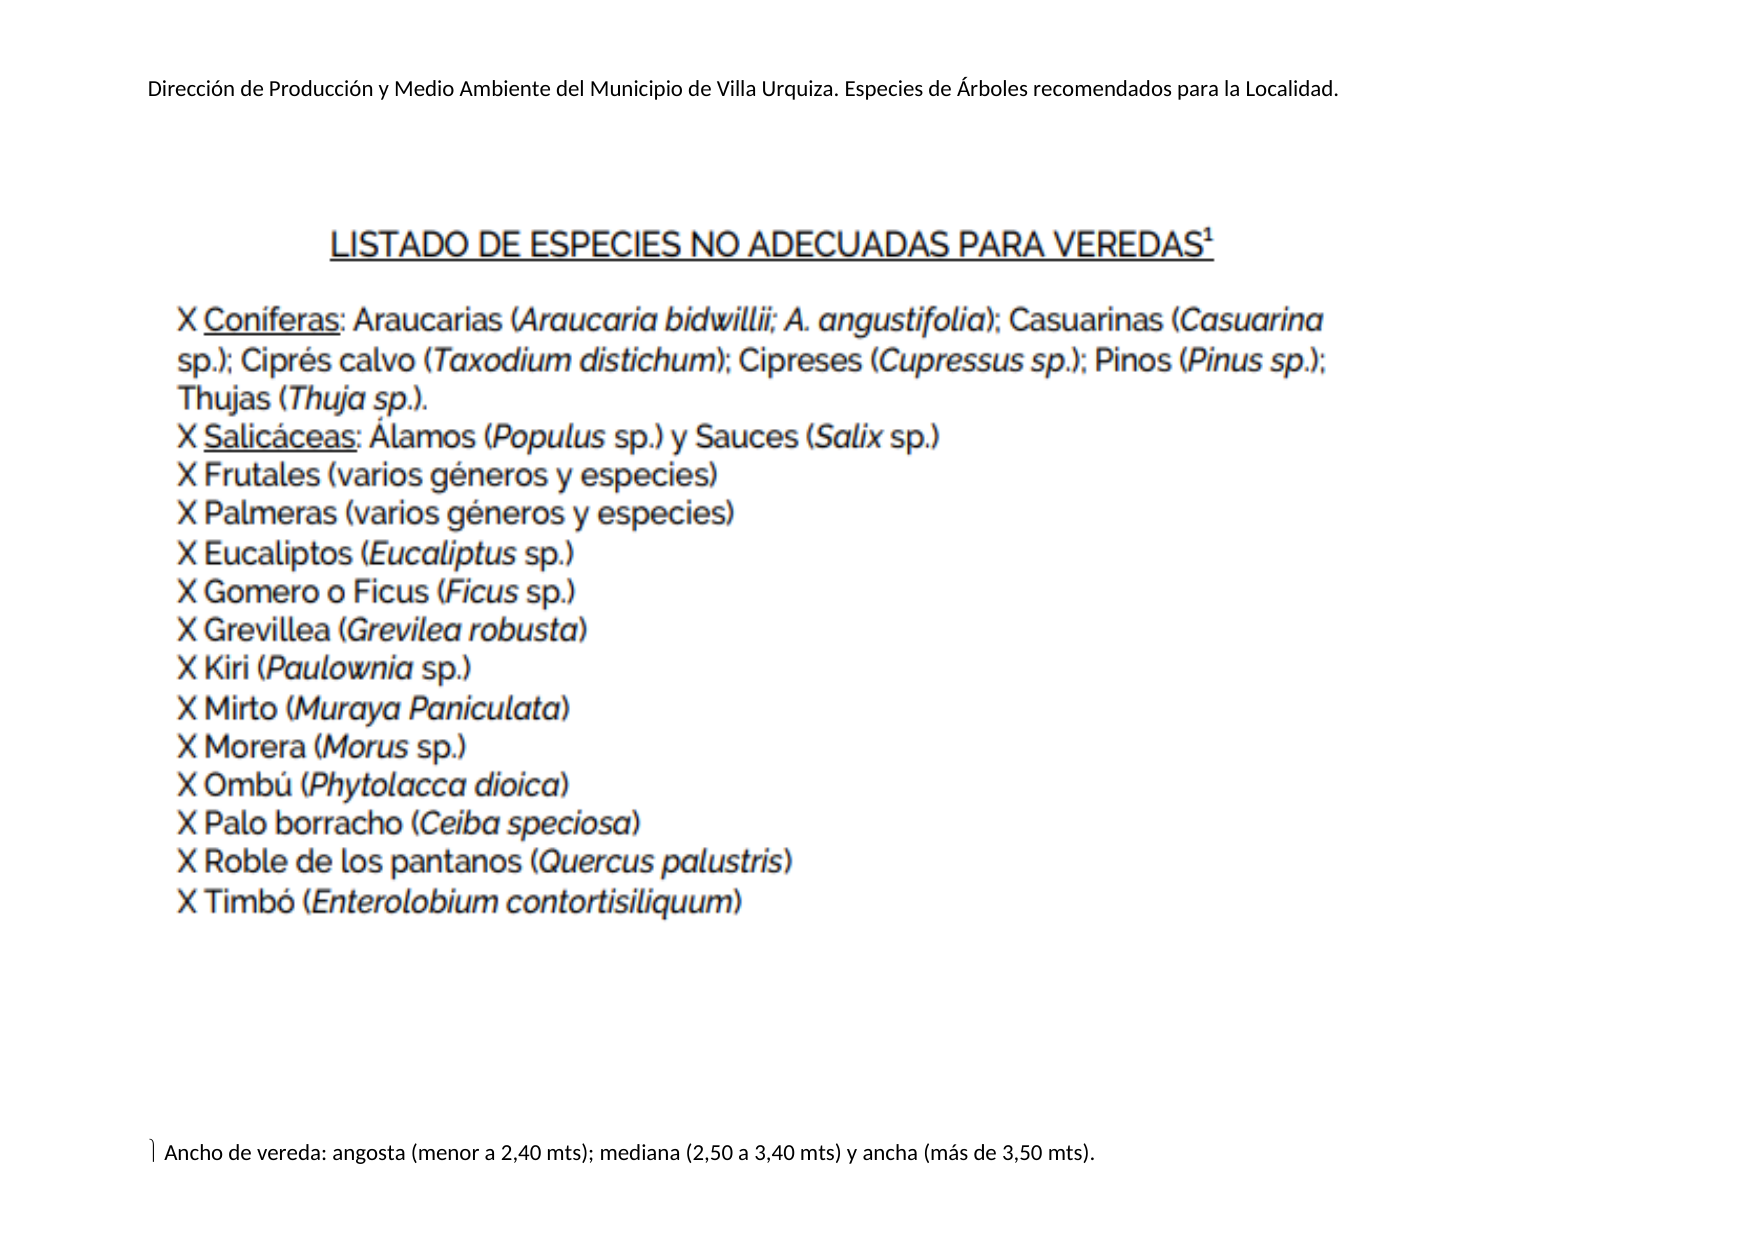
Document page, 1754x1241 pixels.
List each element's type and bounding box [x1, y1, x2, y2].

picture [147, 224, 1590, 949]
